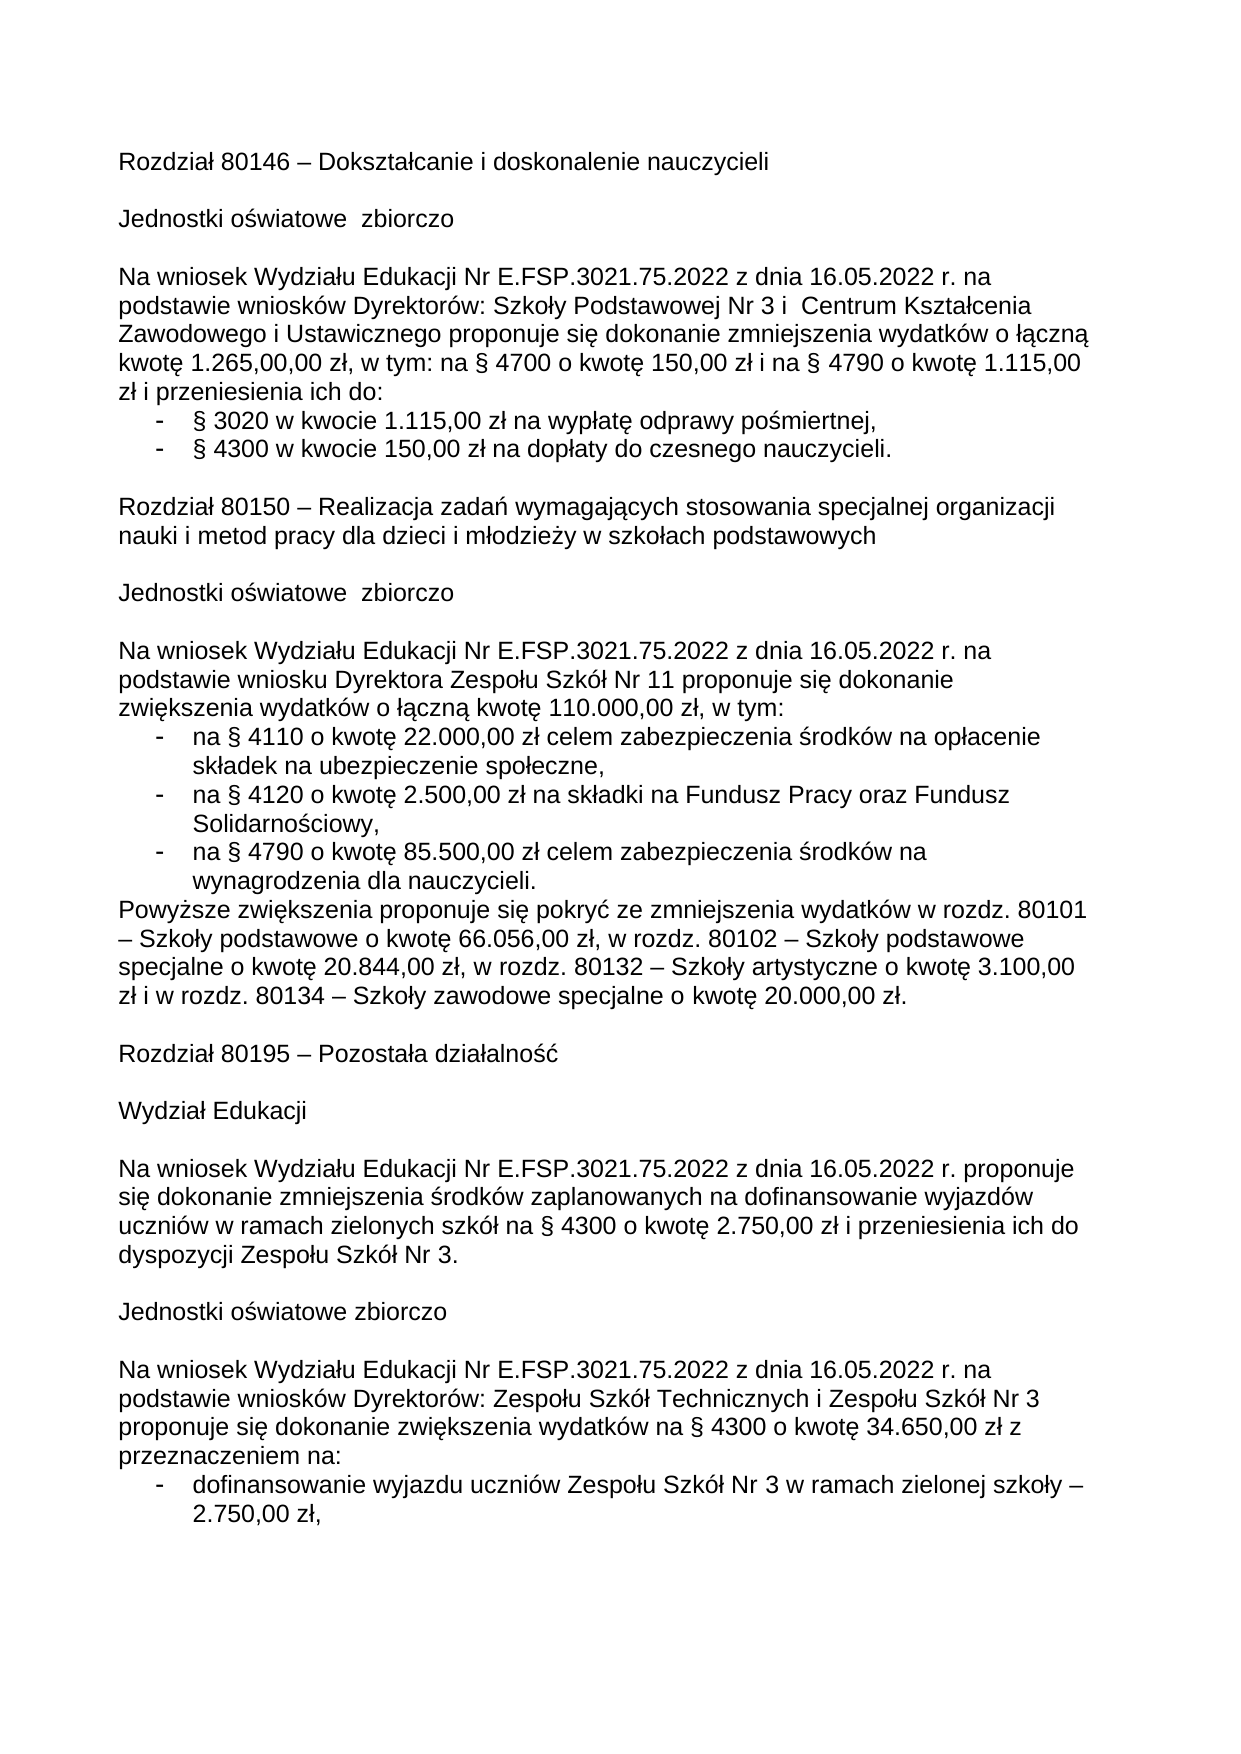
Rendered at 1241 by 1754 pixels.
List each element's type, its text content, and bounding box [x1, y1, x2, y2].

list na § 4120 o kwotę 2.500,00 zł na składki na Fundusz Pracy oraz Fundusz Solidarnościowy, [155, 780, 1092, 837]
text Jednostki oświatowe zbiorczo [118, 204, 1092, 233]
list na § 4110 o kwotę 22.000,00 zł celem zabezpieczenia środków na opłacenie składek na ubezpieczenie społeczne, [155, 722, 1092, 780]
list § 4300 w kwocie 150,00 zł na dopłaty do czesnego nauczycieli. [155, 434, 1092, 463]
text Powyższe zwiększenia proponuje się pokryć ze zmniejszenia wydatków w rozdz. 80101 – Szkoły podstawowe o kwotę 66.056,00 zł, w rozdz. 80102 – Szkoły podstawowe specjalne o kwotę 20.844,00 zł, w rozdz. 80132 – Szkoły artystyczne o kwotę 3.100,00 zł i w rozdz. 80134 – Szkoły zawodowe specjalne o kwotę 20.000,00 zł. [118, 895, 1092, 1010]
subtitle § 3020 w kwocie 1.115,00 zł na wypłatę odprawy pośmiertnej, [155, 406, 1092, 434]
text Na wniosek Wydziału Edukacji Nr E.FSP.3021.75.2022 z dnia 16.05.2022 r. na podstawie wniosku Dyrektora Zespołu Szkół Nr 11 proponuje się dokonanie zwiększenia wydatków o łączną kwotę 110.000,00 zł, w tym: [118, 636, 1092, 722]
text Na wniosek Wydziału Edukacji Nr E.FSP.3021.75.2022 z dnia 16.05.2022 r. na podstawie wniosków Dyrektorów: Szkoły Podstawowej Nr 3 i Centrum Kształcenia Zawodowego i Ustawicznego proponuje się dokonanie zmniejszenia wydatków o łączną kwotę 1.265,00,00 zł, w tym: na § 4700 o kwotę 150,00 zł i na § 4790 o kwotę 1.115,00 zł i przeniesienia ich do: [118, 262, 1092, 406]
list dofinansowanie wyjazdu uczniów Zespołu Szkół Nr 3 w ramach zielonej szkoły – 2.750,00 zł, [155, 1470, 1092, 1527]
subtitle Rozdział 80146 – Dokształcanie i doskonalenie nauczycieli [118, 147, 1092, 176]
text Na wniosek Wydziału Edukacji Nr E.FSP.3021.75.2022 z dnia 16.05.2022 r. proponuje się dokonanie zmniejszenia środków zaplanowanych na dofinansowanie wyjazdów uczniów w ramach zielonych szkół na § 4300 o kwotę 2.750,00 zł i przeniesienia ich do dyspozycji Zespołu Szkół Nr 3. [118, 1153, 1092, 1268]
subtitle Rozdział 80150 – Realizacja zadań wymagających stosowania specjalnej organizacji nauki i metod pracy dla dzieci i młodzieży w szkołach podstawowych [118, 492, 1092, 549]
text Wydział Edukacji [118, 1096, 1092, 1125]
list na § 4790 o kwotę 85.500,00 zł celem zabezpieczenia środków na wynagrodzenia dla nauczycieli. [155, 837, 1092, 895]
subtitle Rozdział 80195 – Pozostała działalność [118, 1038, 1092, 1067]
text Jednostki oświatowe zbiorczo [118, 578, 1092, 607]
text Jednostki oświatowe zbiorczo [118, 1297, 1092, 1326]
text Na wniosek Wydziału Edukacji Nr E.FSP.3021.75.2022 z dnia 16.05.2022 r. na podstawie wniosków Dyrektorów: Zespołu Szkół Technicznych i Zespołu Szkół Nr 3 proponuje się dokonanie zwiększenia wydatków na § 4300 o kwotę 34.650,00 zł z przeznaczeniem na: [118, 1355, 1092, 1470]
